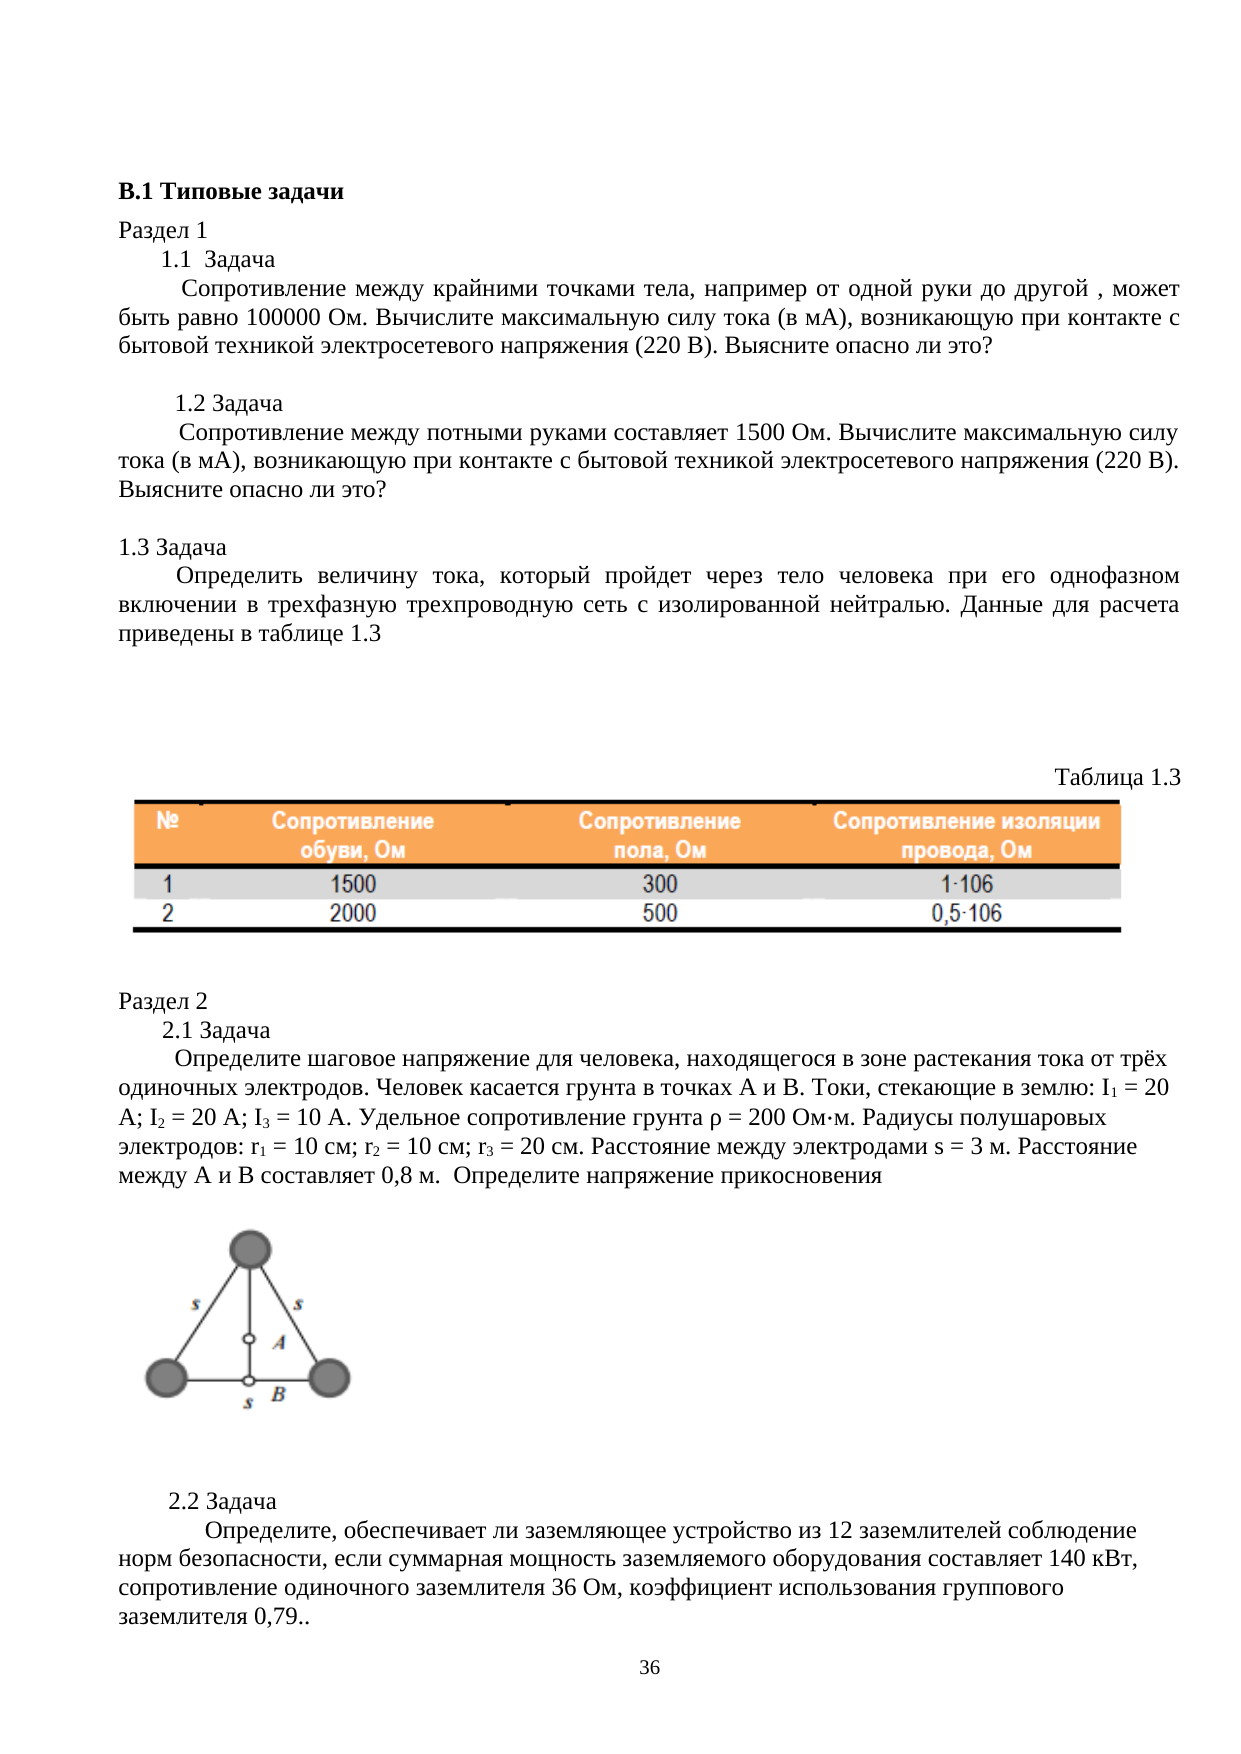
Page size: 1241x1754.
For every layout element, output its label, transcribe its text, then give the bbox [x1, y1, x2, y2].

text Определите, обеспечивает ли заземляющее устройство из 12 заземлителей соблюдение норм безопасности, если суммарная мощность заземляемого оборудования составляет 140 кВт, сопротивление одиночного заземлителя 36 Ом, коэффициент использования группового заземлителя 0,79.. [118, 1515, 1181, 1630]
list Задача [160, 244, 1181, 273]
text В.1 Типовые задачи [118, 176, 1181, 205]
text Сопротивление между потными руками составляет 1500 Ом. Вычислите максимальную силу тока (в мА), возникающую при контакте с бытовой техникой электросетевого напряжения (220 В). Выясните опасно ли это? [118, 417, 1181, 503]
text Определите шаговое напряжение для человека, находящегося в зоне растекания тока от трёх одиночных электродов. Человек касается грунта в точках А и В. Токи, стекающие в землю: I1 = 20 А; I2 = 20 А; I3 = 10 А. Удельное сопротивление грунта ρ = 200 Ом⋅м. Радиусы полушаровых электродов: r1 = 10 cм; r2 = 10 cм; r3 = 20 cм. Расстояние между электродами s = 3 м. Расстояние между А и В составляет 0,8 м. Определите напряжение прикосновения [118, 1043, 1181, 1189]
text Таблица 1.3 [118, 762, 1181, 790]
picture [118, 1217, 392, 1429]
text Определить величину тока, который пройдет через тело человека при его однофазном включении в трехфазную трехпроводную сеть с изолированной нейтралью. Данные для расчета приведены в таблице 1.3 [118, 560, 1181, 647]
text Сопротивление между крайними точками тела, например от одной руки до другой , может быть равно 100000 Ом. Вычислите максимальную силу тока (в мА), возникающую при контакте с бытовой техникой электросетевого напряжения (220 В). Выясните опасно ли это? [118, 273, 1181, 359]
text 2.1 Задача [118, 1015, 1181, 1043]
text 2.2 Задача [118, 1486, 1181, 1515]
text 1.3 Задача [118, 532, 1181, 560]
text 1.2 Задача [118, 388, 1181, 417]
text Раздел 2 [118, 986, 1181, 1015]
text Раздел 1 [118, 215, 1181, 244]
